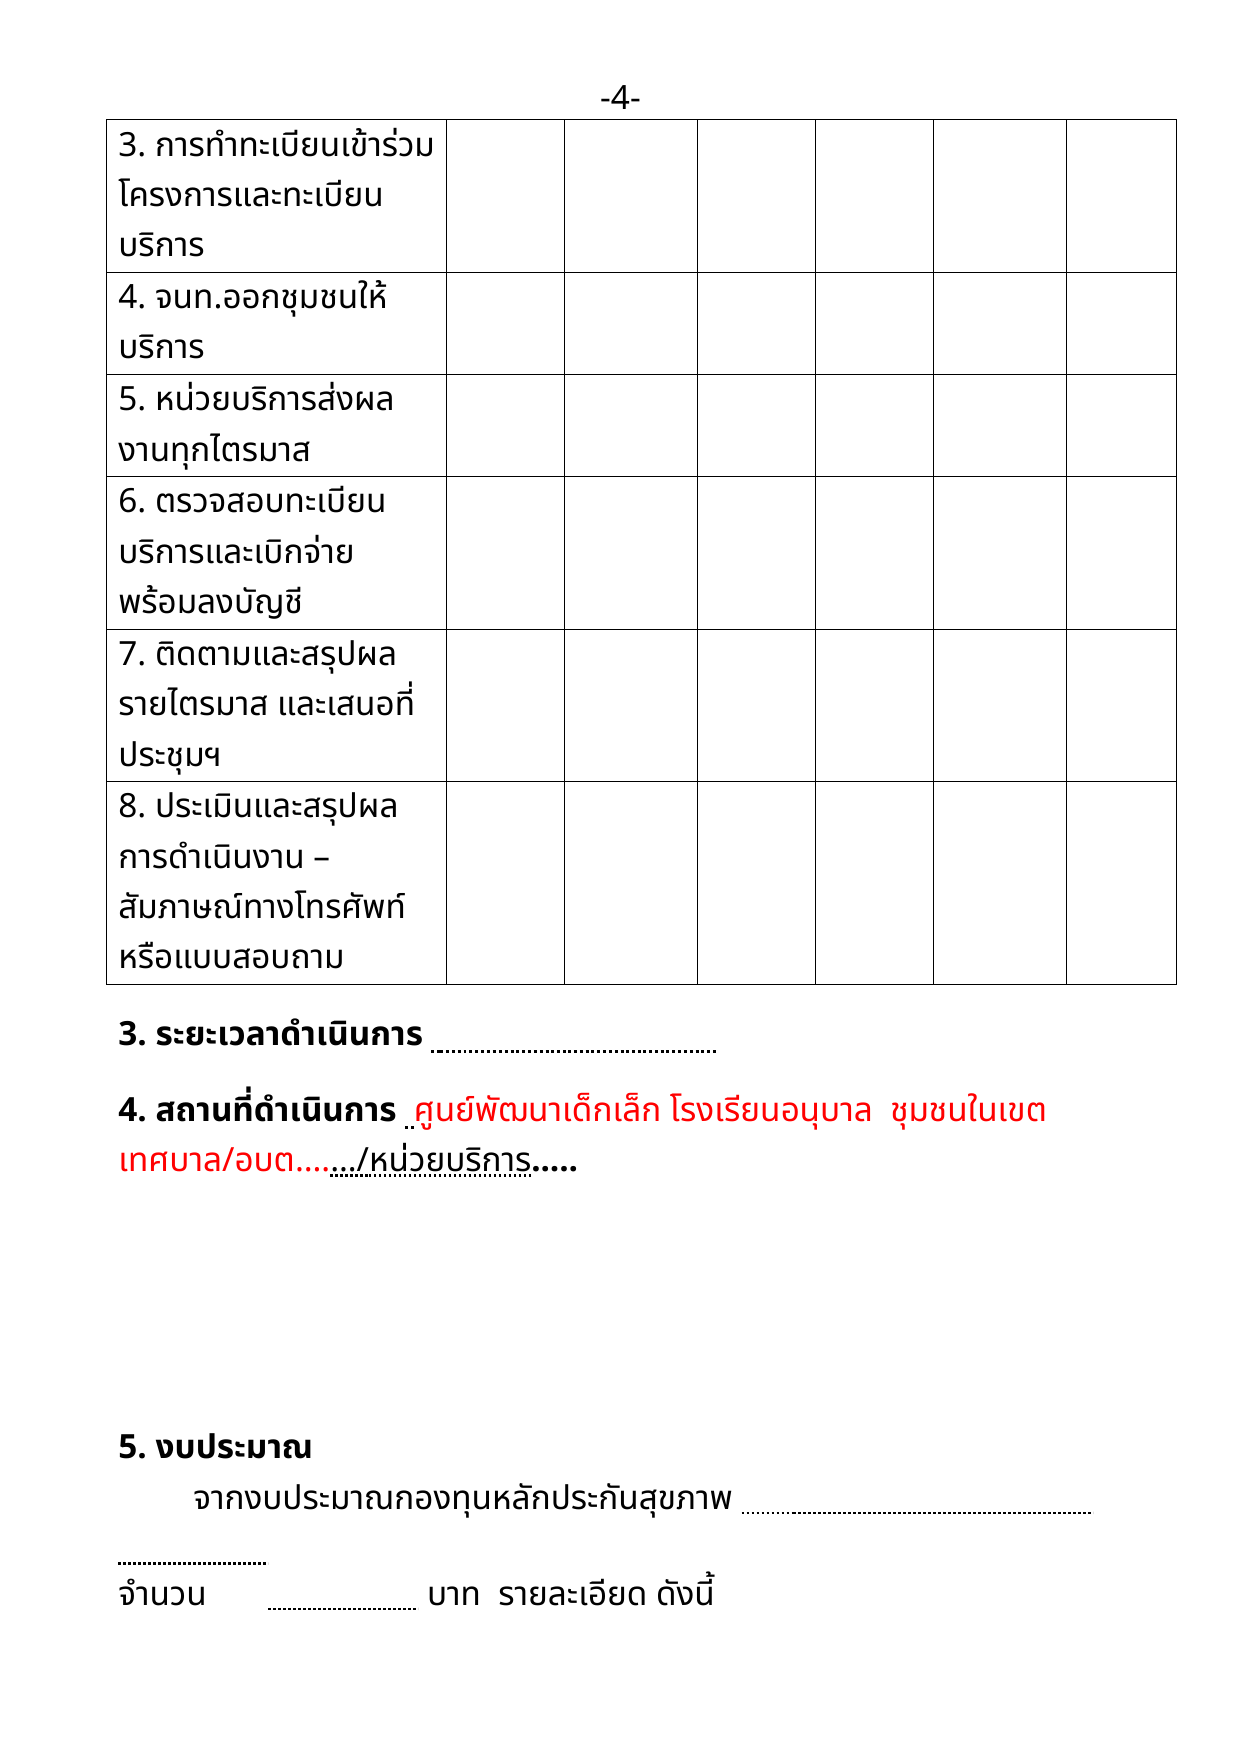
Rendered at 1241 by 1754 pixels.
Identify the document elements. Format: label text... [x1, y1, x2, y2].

table_cell 6. ตรวจสอบทะเบียนบริการและเบิกจ่าย พร้อมลงบัญชี [107, 477, 446, 628]
table_cell [698, 782, 815, 984]
table_cell 3. การทำทะเบียนเข้าร่วมโครงการและทะเบียนบริการ [107, 120, 446, 272]
table_cell [816, 630, 933, 781]
table_cell [698, 630, 815, 781]
table_cell [816, 477, 933, 628]
table_cell [565, 375, 697, 476]
table_cell 8. ประเมินและสรุปผลการดำเนินงาน – สัมภาษณ์ทางโทรศัพท์หรือแบบสอบถาม [107, 782, 446, 984]
table_cell [565, 120, 697, 272]
table_cell [565, 477, 697, 628]
table_cell 4. จนท.ออกชุมชนให้บริการ [107, 273, 446, 374]
table_cell [698, 120, 815, 272]
table_cell [698, 375, 815, 476]
table_cell [816, 782, 933, 984]
table_cell [816, 273, 933, 374]
table_cell [816, 375, 933, 476]
table_cell [934, 630, 1066, 781]
table_cell 7. ติดตามและสรุปผลรายไตรมาส และเสนอที่ประชุมฯ [107, 630, 446, 781]
table_cell [698, 477, 815, 628]
table_cell [816, 120, 933, 272]
table_cell [1067, 273, 1176, 374]
table_cell [447, 782, 564, 984]
table_cell [447, 630, 564, 781]
text จากงบประมาณกองทุนหลักประกันสุขภาพ จำนวน บาท รายละเอียด ดังนี้ [118, 1474, 1122, 1620]
table_cell [934, 375, 1066, 476]
text 3. ระยะเวลาดำเนินการ [118, 1010, 1122, 1061]
text 5. งบประมาณ [118, 1423, 1122, 1474]
table_cell [934, 120, 1066, 272]
table_cell [698, 273, 815, 374]
text 4. สถานที่ดำเนินการ ศูนย์พัฒนาเด็กเล็ก โรงเรียนอนุบาล ชุมชนในเขตเทศบาล/อบต.……/หน่วยบริการ….. [118, 1086, 1122, 1187]
table_cell [1067, 782, 1176, 984]
table_cell [447, 120, 564, 272]
table_cell [447, 477, 564, 628]
table_cell [447, 273, 564, 374]
table_cell [565, 630, 697, 781]
table_cell [565, 273, 697, 374]
table_cell [1067, 375, 1176, 476]
table_cell [1067, 477, 1176, 628]
table_cell 5. หน่วยบริการส่งผลงานทุกไตรมาส [107, 375, 446, 476]
table_cell [934, 273, 1066, 374]
table_cell [1067, 630, 1176, 781]
table_cell [565, 782, 697, 984]
table_cell [447, 375, 564, 476]
table_cell [1067, 120, 1176, 272]
table_cell [934, 477, 1066, 628]
table_cell [934, 782, 1066, 984]
